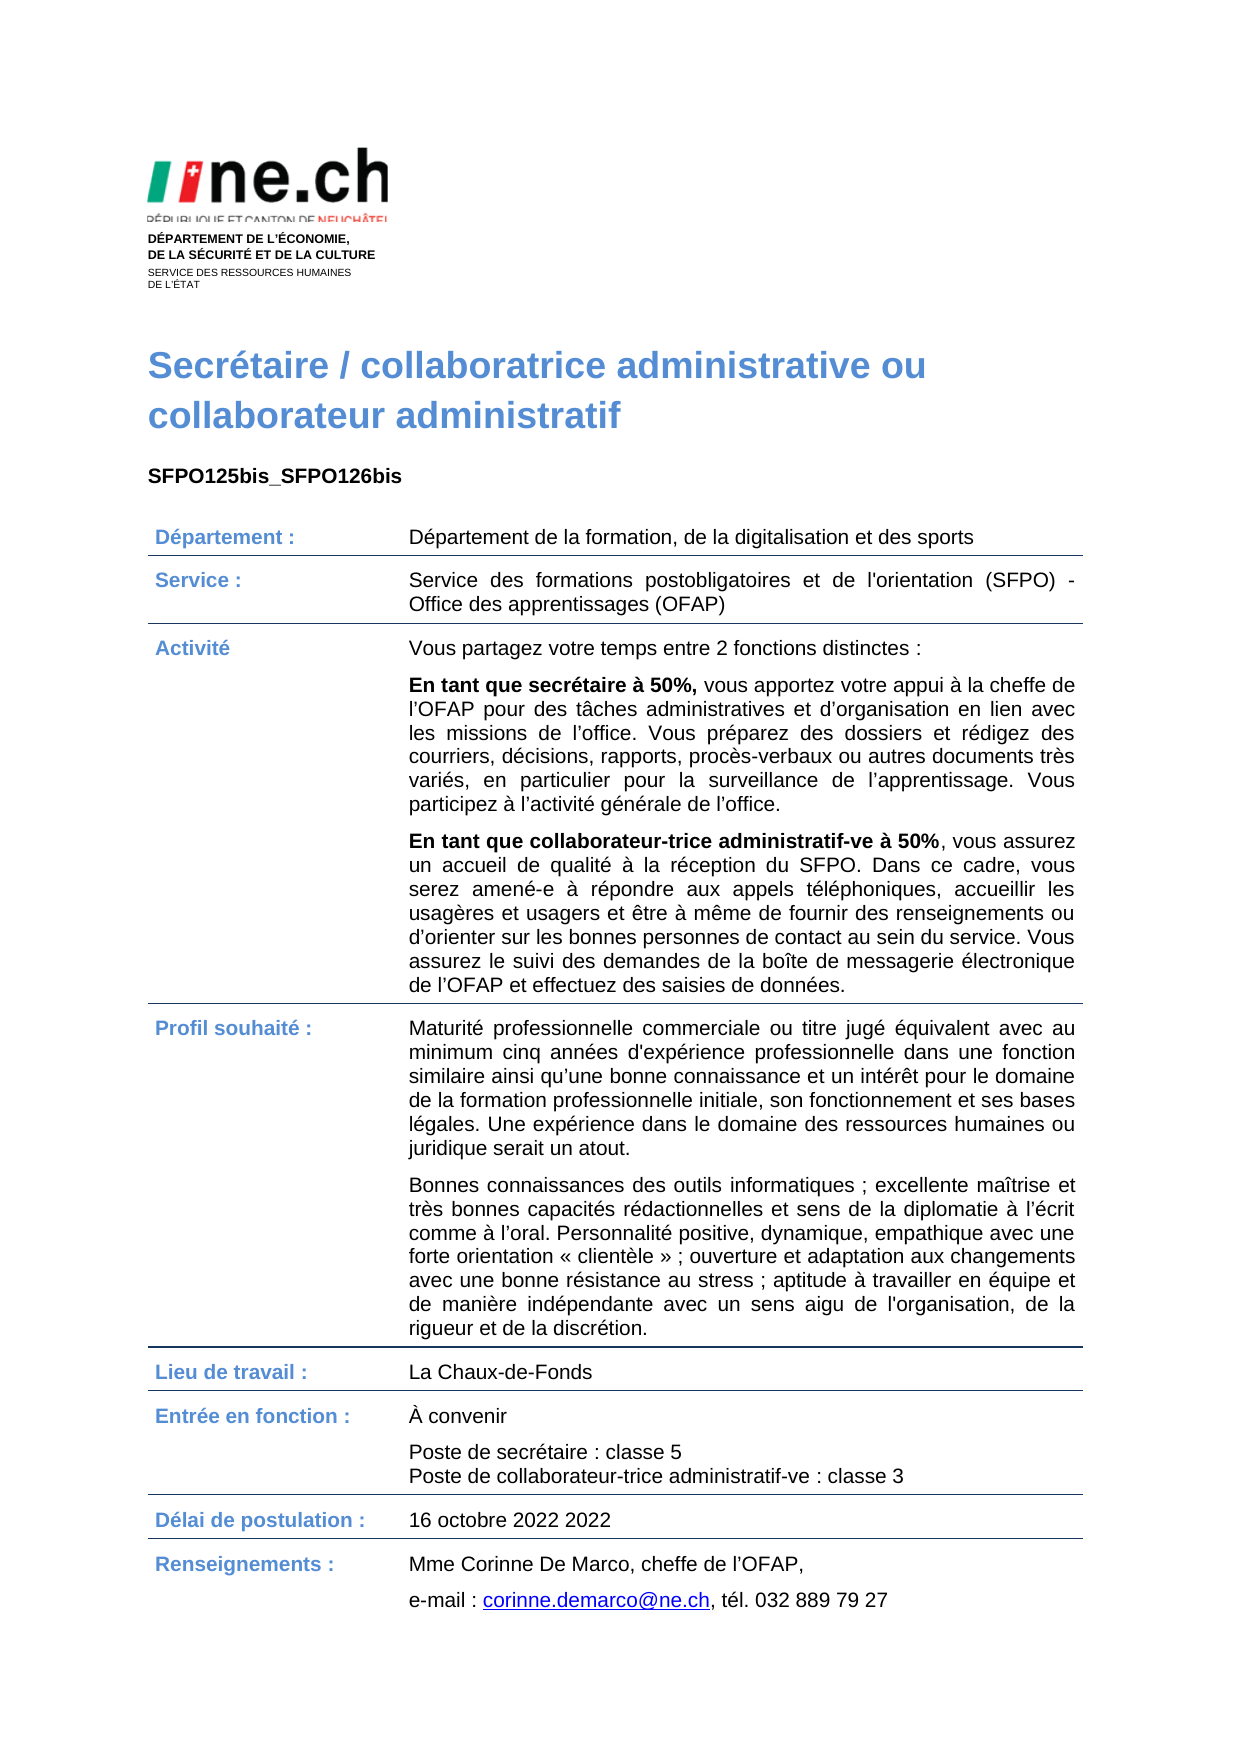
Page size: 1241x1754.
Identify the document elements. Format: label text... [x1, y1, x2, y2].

table_header Département : [148, 512, 401, 555]
table_cell Lieu de travail : [148, 1348, 401, 1390]
table_cell Mme Corinne De Marco, cheffe de l’OFAP, e-mail : corinne.demarco@ne.ch, tél. 032 889 79 27 [401, 1539, 1083, 1618]
table_cell Entrée en fonction : [148, 1391, 401, 1494]
picture [147, 147, 388, 222]
table_cell Renseignements : [148, 1539, 401, 1618]
table_cell Profil souhaité : [148, 1004, 401, 1346]
table_cell À convenir Poste de secrétaire : classe 5 Poste de collaborateur-trice administratif-ve : classe 3 [401, 1391, 1083, 1494]
table_cell Service des formations postobligatoires et de l'orientation (SFPO) - Office des apprentissages (OFAP) [401, 556, 1083, 622]
text DÉPARTEMENT DE L’ÉCONOMIE, [148, 232, 517, 246]
table_cell Maturité professionnelle commerciale ou titre jugé équivalent avec au minimum cinq années d'expérience professionnelle dans une fonction similaire ainsi qu’une bonne connaissance et un intérêt pour le domaine de la formation professionnelle initiale, son fonctionnement et ses bases légales. Une expérience dans le domaine des ressources humaines ou juridique serait un atout. Bonnes connaissances des outils informatiques ; excellente maîtrise et très bonnes capacités rédactionnelles et sens de la diplomatie à l’écrit comme à l’oral. Personnalité positive, dynamique, empathique avec une forte orientation « clientèle » ; ouverture et adaptation aux changements avec une bonne résistance au stress ; aptitude à travailler en équipe et de manière indépendante avec un sens aigu de l'organisation, de la rigueur et de la discrétion. [401, 1004, 1083, 1346]
table_cell Vous partagez votre temps entre 2 fonctions distinctes : En tant que secrétaire à 50%, vous apportez votre appui à la cheffe de l’OFAP pour des tâches administratives et d’organisation en lien avec les missions de l’office. Vous préparez des dossiers et rédigez des courriers, décisions, rapports, procès-verbaux ou autres documents très variés, en particulier pour la surveillance de l’apprentissage. Vous participez à l’activité générale de l’office. En tant que collaborateur-trice administratif-ve à 50%, vous assurez un accueil de qualité à la réception du SFPO. Dans ce cadre, vous serez amené-e à répondre aux appels téléphoniques, accueillir les usagères et usagers et être à même de fournir des renseignements ou d’orienter sur les bonnes personnes de contact au sein du service. Vous assurez le suivi des demandes de la boîte de messagerie électronique de l’OFAP et effectuez des saisies de données. [401, 624, 1083, 1003]
text DE LA SÉCURITÉ ET DE LA CULTURE [148, 248, 517, 262]
table_cell La Chaux-de-Fonds [401, 1348, 1083, 1390]
table_cell Délai de postulation : [148, 1495, 401, 1538]
text Secrétaire / collaboratrice administrative ou collaborateur administratif [148, 344, 1093, 436]
text SERVICE DES RESSOURCES HUMAINES DE L’ÉTAT [148, 267, 517, 291]
table_cell Service : [148, 556, 401, 622]
table_cell Activité [148, 624, 401, 1003]
table_header Département de la formation, de la digitalisation et des sports [401, 512, 1083, 555]
table_cell 16 octobre 2022 2022 [401, 1495, 1083, 1538]
text SFPO125bis_SFPO126bis [148, 464, 1093, 488]
